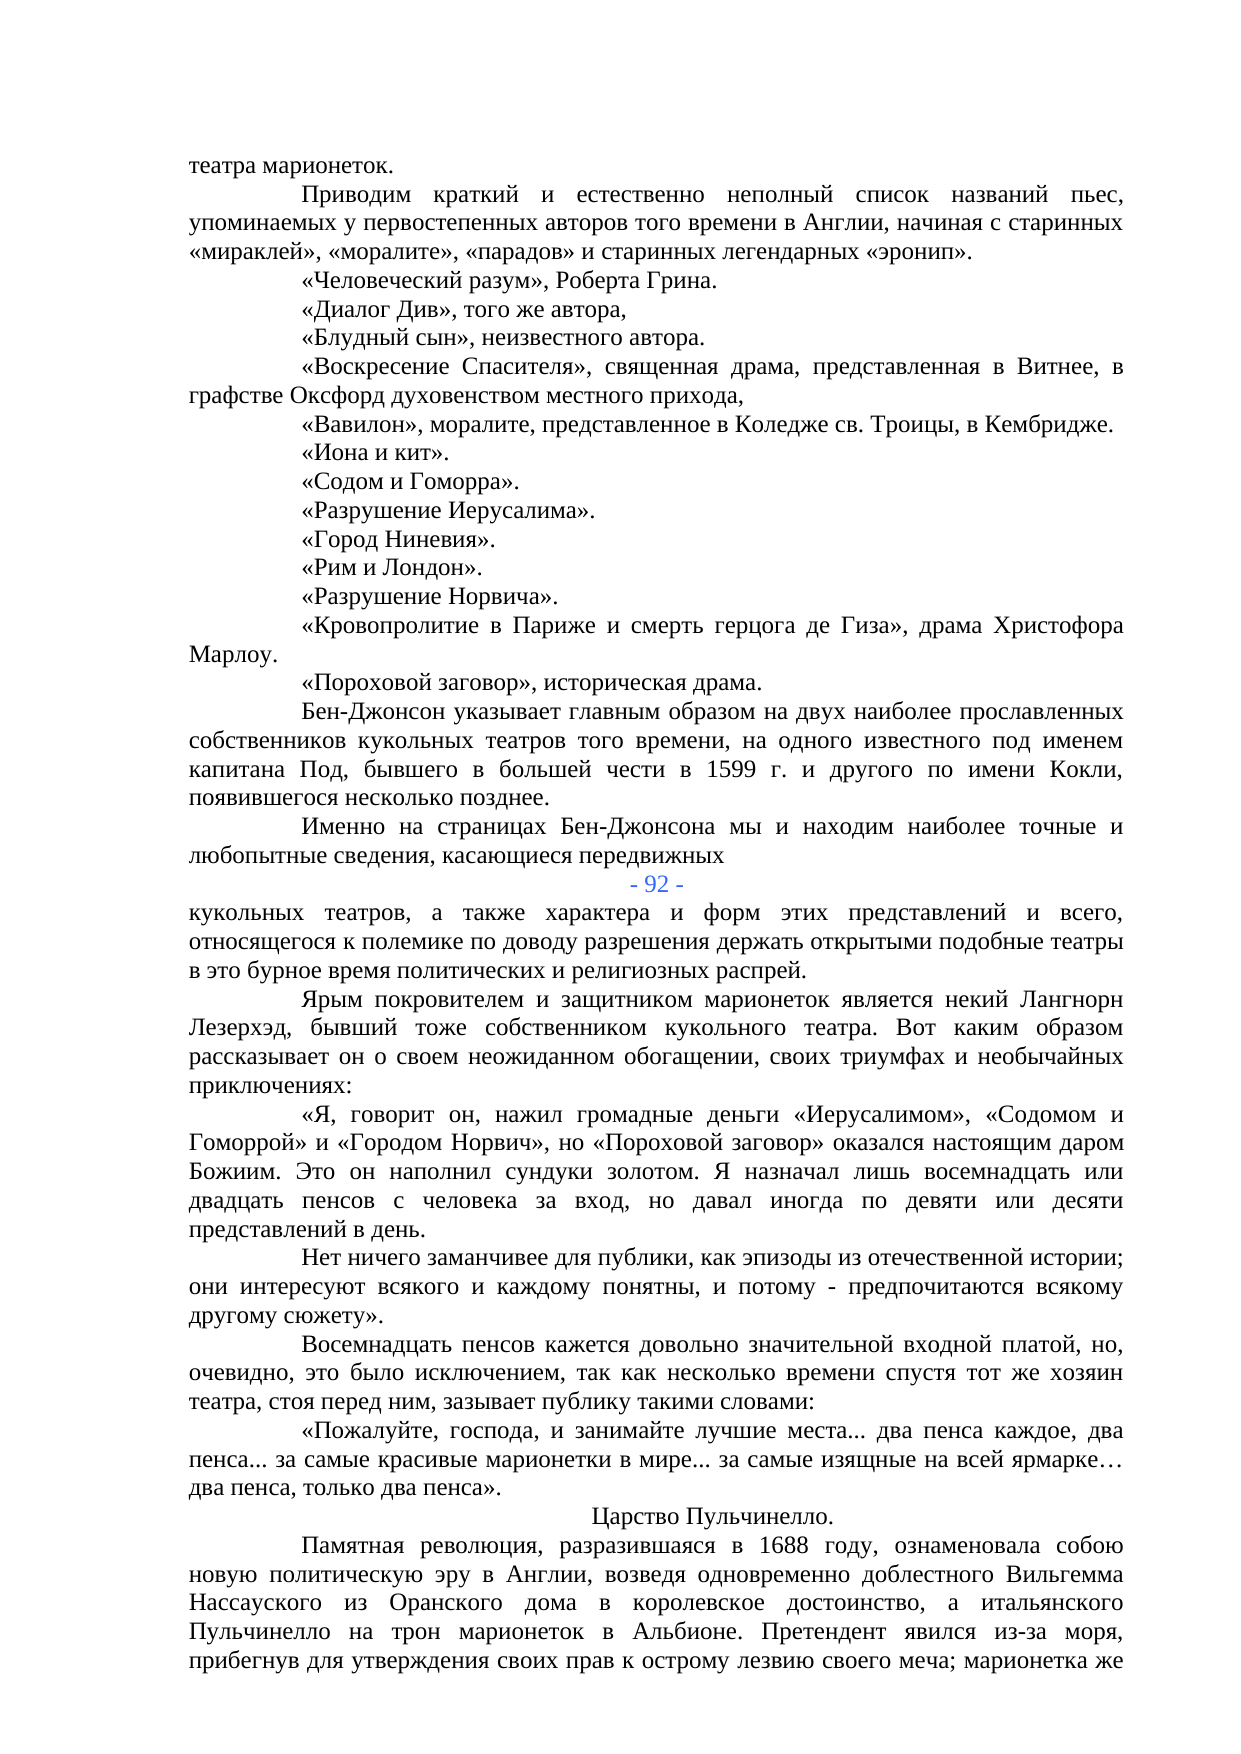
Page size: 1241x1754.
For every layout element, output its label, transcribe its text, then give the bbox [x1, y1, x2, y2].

text «Город Ниневия». [188, 524, 1125, 552]
text «Иона и кит». [188, 437, 1125, 466]
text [188, 150, 1125, 179]
text «Вавилон», моралите, представленное в Коледже св. Троицы, в Кембридже. [188, 409, 1125, 437]
text Нет ничего заманчивее для публики, как эпизоды из отечественной истории; они интересуют всякого и каждому понятны, и потому - предпочитаются всякому другому сюжету». [188, 1242, 1125, 1329]
text «Диалог Див», того же автора, [188, 294, 1125, 322]
text «Блудный сын», неизвестного автора. [188, 322, 1125, 351]
text Восемнадцать пенсов кажется довольно значительной входной платой, но, очевидно, это было исключением, так как несколько времени спустя тот же хозяин театра, стоя перед ним, зазывает публику такими словами: [188, 1329, 1125, 1415]
text «Рим и Лондон». [188, 552, 1125, 581]
text Именно на страницах Бен-Джонсона мы и находим наиболее точные и любопытные сведения, касающиеся передвижных [188, 811, 1125, 869]
text «Разрушение Иерусалима». [188, 495, 1125, 524]
text кукольных театров, а также характера и форм этих представлений и всего, относящегося к полемике по доводу разрешения держать открытыми подобные театры в это бурное время политических и религиозных распрей. [188, 897, 1125, 984]
text «Содом и Гоморра». [188, 466, 1125, 495]
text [188, 1530, 1125, 1674]
text «Кровопролитие в Париже и смерть герцога де Гиза», драма Христофора Марлоу. [188, 610, 1125, 667]
text «Я, говорит он, нажил громадные деньги «Иерусалимом», «Содомом и Гоморрой» и «Городом Норвич», но «Пороховой заговор» оказался настоящим даром Божиим. Это он наполнил сундуки золотом. Я назначал лишь восемнадцать или двадцать пенсов с человека за вход, но давал иногда по девяти или десяти представлений в день. [188, 1099, 1125, 1242]
text Царство Пульчинелло. [188, 1501, 1125, 1530]
text «Воскресение Спасителя», священная драма, представленная в Витнее, в графстве Оксфорд духовенством местного прихода, [188, 351, 1125, 409]
text «Пороховой заговор», историческая драма. [188, 667, 1125, 696]
text Бен-Джонсон указывает главным образом на двух наиболее прославленных собственников кукольных театров того времени, на одного известного под именем капитана Под, бывшего в большей чести в . и другого по имени Кокли, появившегося несколько позднее. [188, 696, 1125, 811]
text «Человеческий разум», Роберта Грина. [188, 265, 1125, 294]
text «Пожалуйте, господа, и занимайте лучшие места... два пенса каждое, два пенса... за самые красивые марионетки в мире... за самые изящные на всей ярмарке… два пенса, только два пенса». [188, 1415, 1125, 1501]
text «Разрушение Норвича». [188, 581, 1125, 610]
text Ярым покровителем и защитником марионеток является некий Лангнорн Лезерхэд, бывший тоже собственником кукольного театра. Вот каким образом рассказывает он о своем неожиданном обогащении, своих триумфах и необычайных приключениях: [188, 984, 1125, 1099]
text Приводим краткий и естественно неполный список названий пьес, упоминаемых у первостепенных авторов того времени в Англии, начиная с старинных «мираклей», «моралите», «парадов» и старинных легендарных «эронип». [188, 179, 1125, 265]
text - 92 - [188, 869, 1125, 897]
